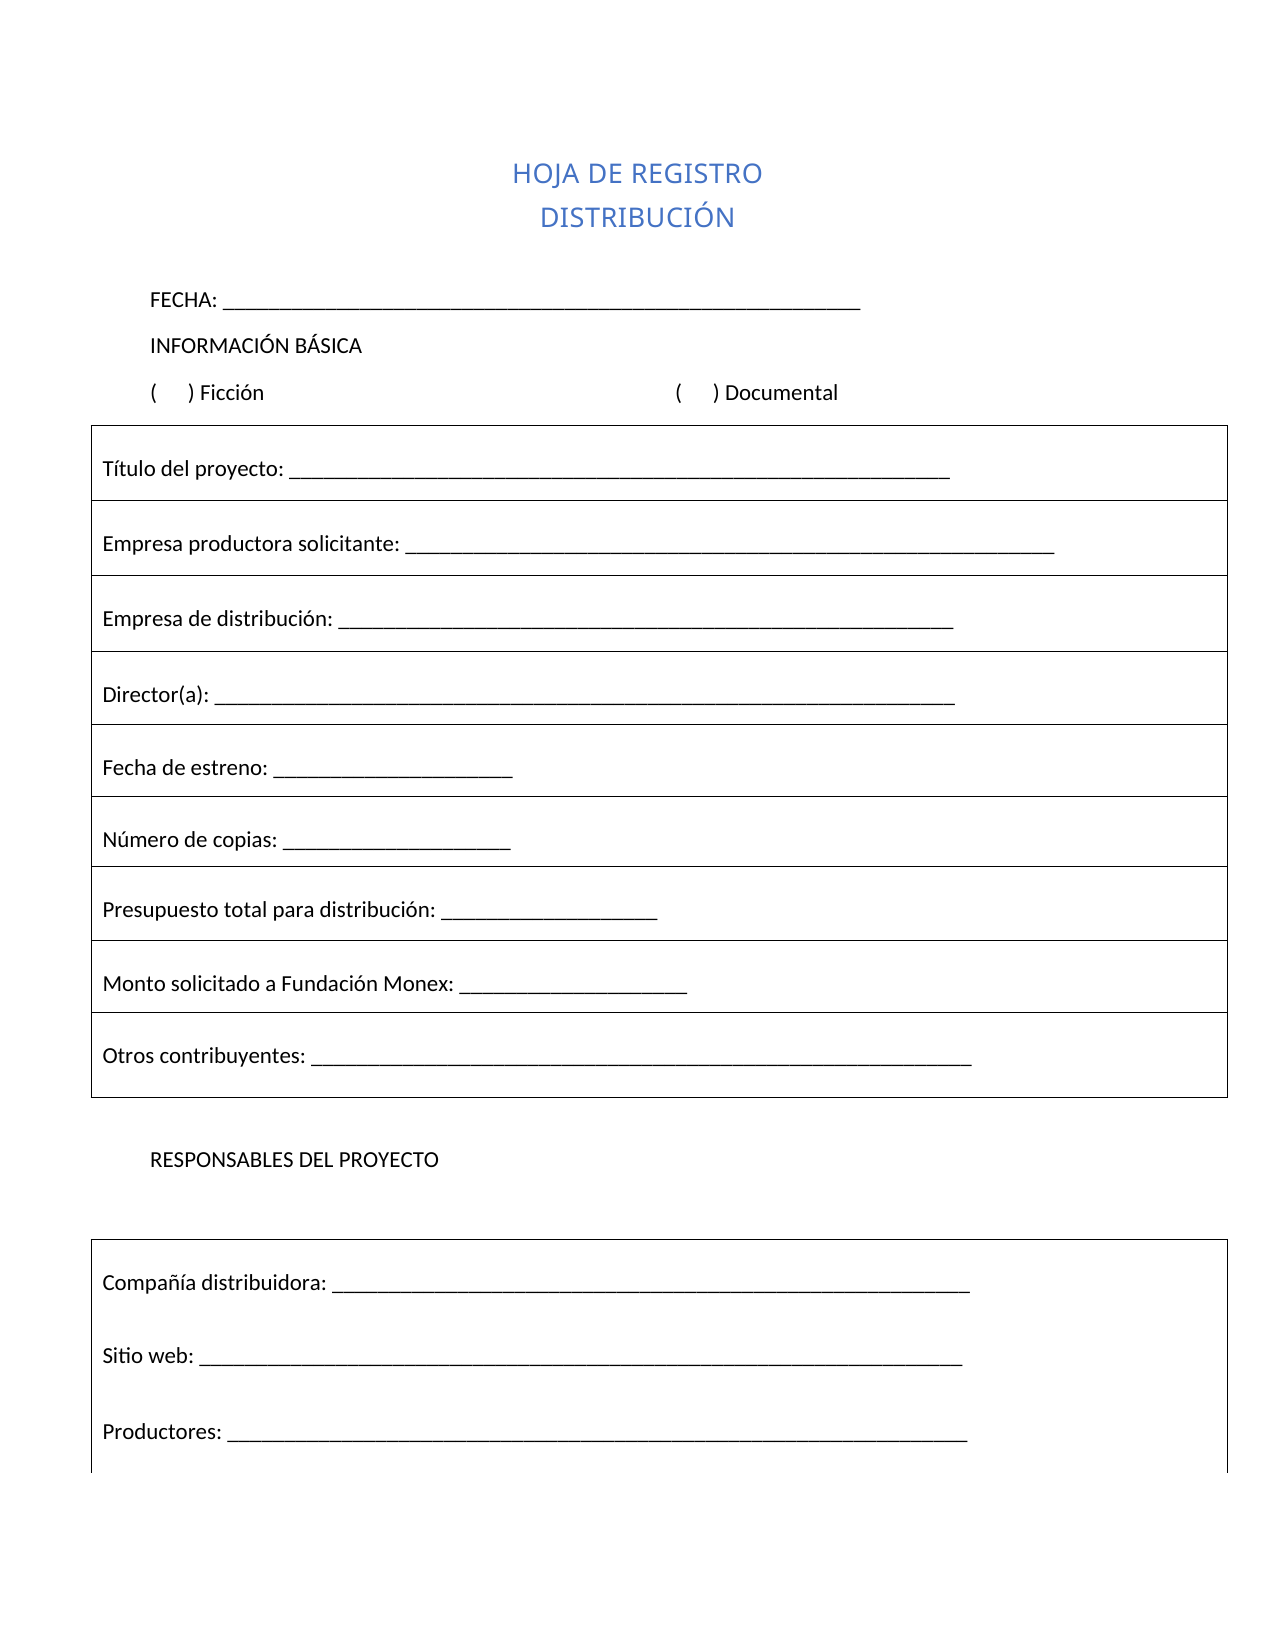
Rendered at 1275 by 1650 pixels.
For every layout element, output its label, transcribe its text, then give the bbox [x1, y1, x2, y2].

text INFORMACIÓN BÁSICA [150, 332, 1125, 360]
table_cell Director(a): _________________________________________________________________ [92, 652, 1227, 724]
subtitle HOJA DE REGISTRO [150, 154, 1125, 191]
table_cell Monto solicitado a Fundación Monex: ____________________ [92, 941, 1227, 1012]
text RESPONSABLES DEL PROYECTO [150, 1145, 1125, 1173]
table_cell Fecha de estreno: _____________________ [92, 725, 1227, 796]
table_cell Sitio web: ___________________________________________________________________ [92, 1314, 1227, 1389]
table_cell Productores: _________________________________________________________________ [92, 1389, 1227, 1473]
text ( ) Ficción ( ) Documental [150, 378, 1125, 407]
text FECHA: ________________________________________________________ [150, 285, 1125, 313]
table_cell Empresa de distribución: ______________________________________________________ [92, 576, 1227, 651]
table_cell Número de copias: ____________________ [92, 797, 1227, 866]
table_header Compañía distribuidora: ________________________________________________________ [92, 1240, 1227, 1313]
subtitle DISTRIBUCIÓN [150, 198, 1125, 235]
table_cell Otros contribuyentes: __________________________________________________________ [92, 1013, 1227, 1097]
table_cell Empresa productora solicitante: _________________________________________________________ [92, 501, 1227, 575]
table_header Título del proyecto: __________________________________________________________ [92, 426, 1227, 500]
table_cell Presupuesto total para distribución: ___________________ [92, 867, 1227, 940]
